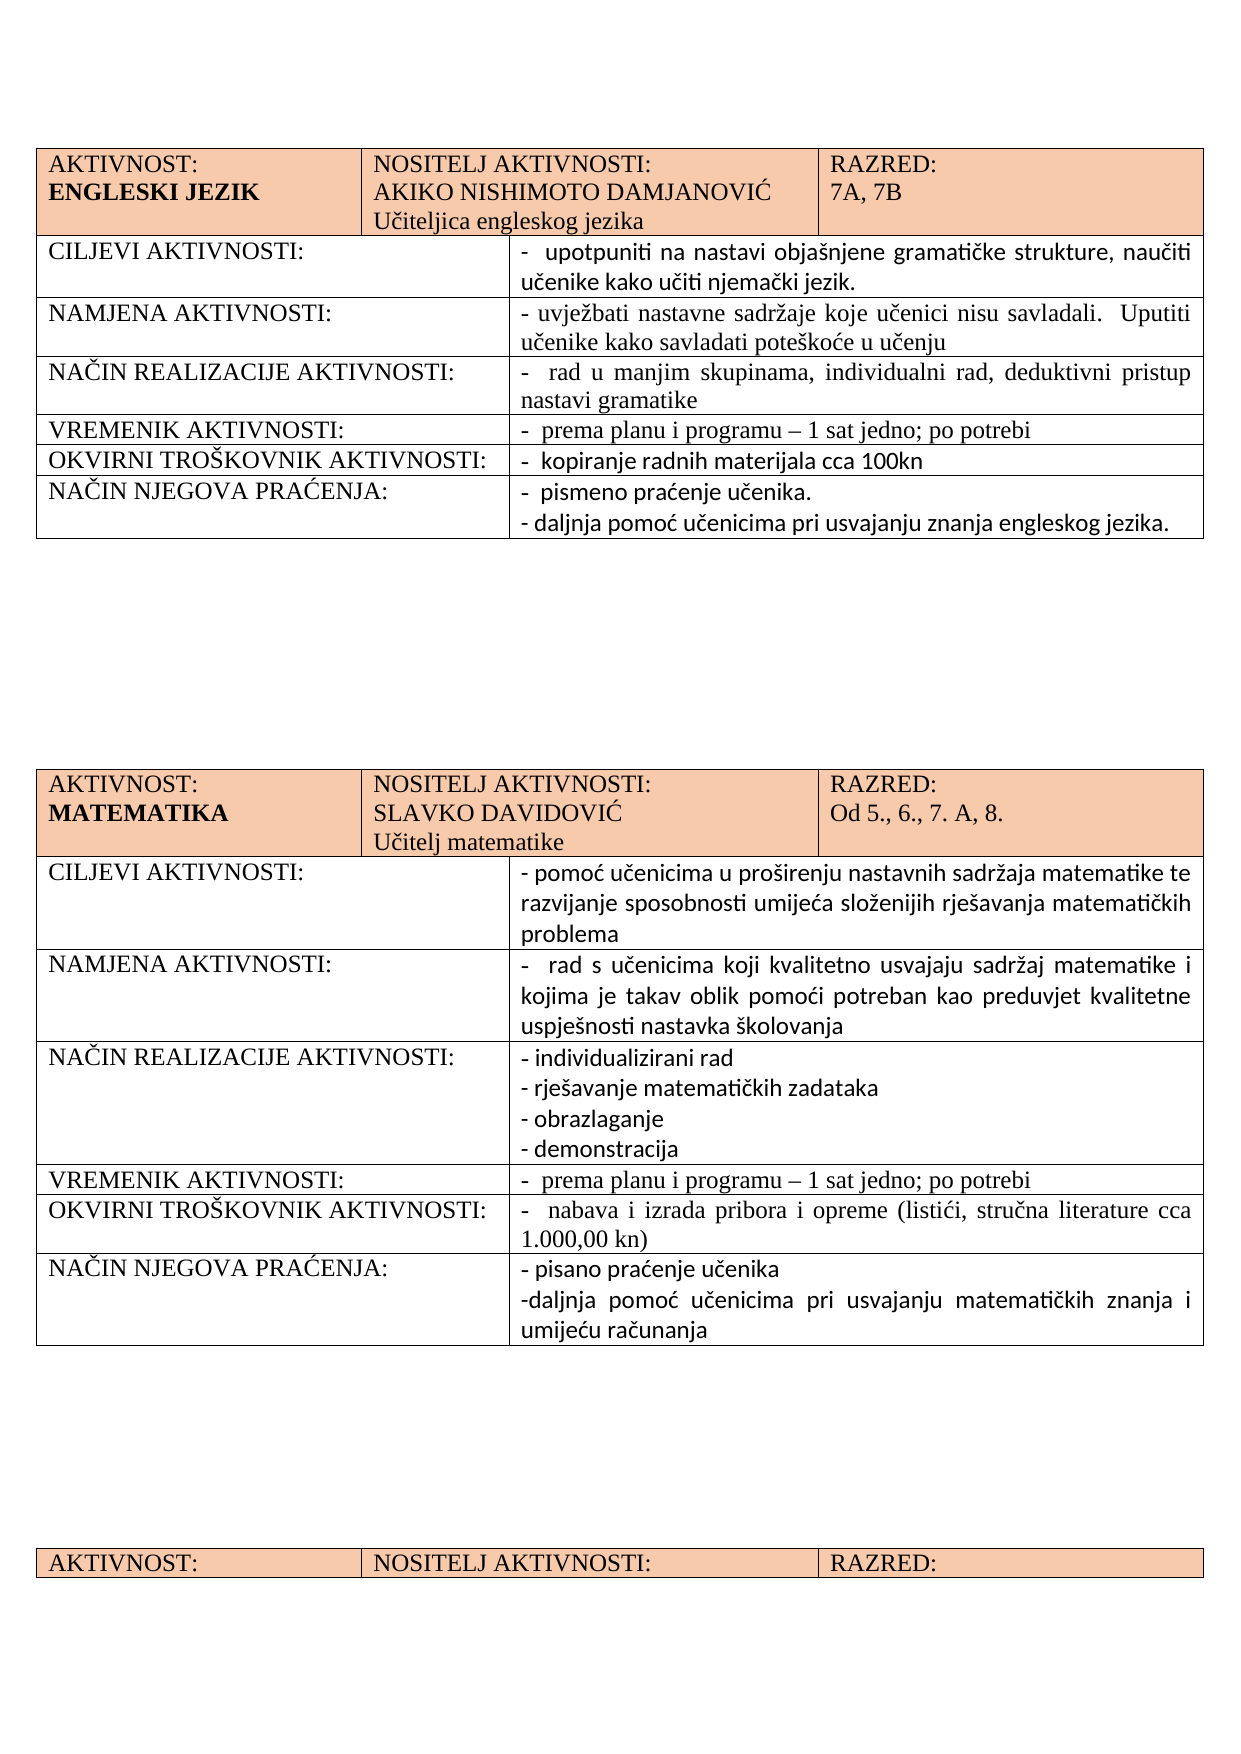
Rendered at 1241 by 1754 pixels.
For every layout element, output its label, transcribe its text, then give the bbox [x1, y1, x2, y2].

table_header NOSITELJ AKTIVNOSTI: SLAVKO DAVIDOVIĆ Učitelj matematike [362, 770, 818, 856]
table_cell - upotpuniti na nastavi objašnjene gramatičke strukture, naučiti učenike kako učiti njemački jezik. [510, 236, 1203, 297]
table_header RAZRED: 5., 6., 8. [819, 1549, 1203, 1577]
table_cell - uvježbati nastavne sadržaje koje učenici nisu savladali. Uputiti učenike kako savladati poteškoće u učenju [510, 298, 1203, 356]
table_cell - individualizirani rad - rješavanje matematičkih zadataka - obrazlaganje - demonstracija [510, 1042, 1203, 1164]
table_cell OKVIRNI TROŠKOVNIK AKTIVNOSTI: [37, 1195, 509, 1252]
table_cell NAMJENA AKTIVNOSTI: [37, 950, 509, 1041]
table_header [37, 1549, 361, 1577]
table_cell CILJEVI AKTIVNOSTI: [37, 857, 509, 948]
table_cell NAČIN REALIZACIJE AKTIVNOSTI: [37, 1042, 509, 1164]
table_cell OKVIRNI TROŠKOVNIK AKTIVNOSTI: [37, 445, 509, 475]
table_cell NAČIN REALIZACIJE AKTIVNOSTI: [37, 357, 509, 414]
table_header AKTIVNOST: ENGLESKI JEZIK [37, 149, 361, 235]
table_cell VREMENIK AKTIVNOSTI: [37, 1165, 509, 1194]
table_cell - kopiranje radnih materijala cca 100kn [510, 445, 1203, 475]
table_header NOSITELJ AKTIVNOSTI: AKIKO NISHIMOTO DAMJANOVIĆ Učiteljica engleskog jezika [362, 149, 818, 235]
table_cell - pismeno praćenje učenika. - daljnja pomoć učenicima pri usvajanju znanja engleskog jezika. [510, 476, 1203, 537]
table_cell - rad s učenicima koji kvalitetno usvajaju sadržaj matematike i kojima je takav oblik pomoći potreban kao preduvjet kvalitetne uspješnosti nastavka školovanja [510, 950, 1203, 1041]
table_cell VREMENIK AKTIVNOSTI: [37, 415, 509, 444]
table_cell - rad u manjim skupinama, individualni rad, deduktivni pristup nastavi gramatike [510, 357, 1203, 414]
table_cell - prema planu i programu – 1 sat jedno; po potrebi [510, 415, 1203, 444]
table_header AKTIVNOST: MATEMATIKA [37, 770, 361, 856]
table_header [362, 1549, 818, 1577]
table_cell NAČIN NJEGOVA PRAĆENJA: [37, 1254, 509, 1345]
table_cell NAMJENA AKTIVNOSTI: [37, 298, 509, 356]
table_cell - pomoć učenicima u proširenju nastavnih sadržaja matematike te razvijanje sposobnosti umijeća složenijih rješavanja matematičkih problema [510, 857, 1203, 948]
table_cell - nabava i izrada pribora i opreme (listići, stručna literature cca 1.000,00 kn) [510, 1195, 1203, 1252]
table_cell - pisano praćenje učenika -daljnja pomoć učenicima pri usvajanju matematičkih znanja i umijeću računanja [510, 1254, 1203, 1345]
table_header RAZRED: 7A, 7B [819, 149, 1203, 235]
table_cell CILJEVI AKTIVNOSTI: [37, 236, 509, 297]
table_header RAZRED: Od 5., 6., 7. A, 8. [819, 770, 1203, 856]
table_cell NAČIN NJEGOVA PRAĆENJA: [37, 476, 509, 537]
table_cell - prema planu i programu – 1 sat jedno; po potrebi [510, 1165, 1203, 1194]
